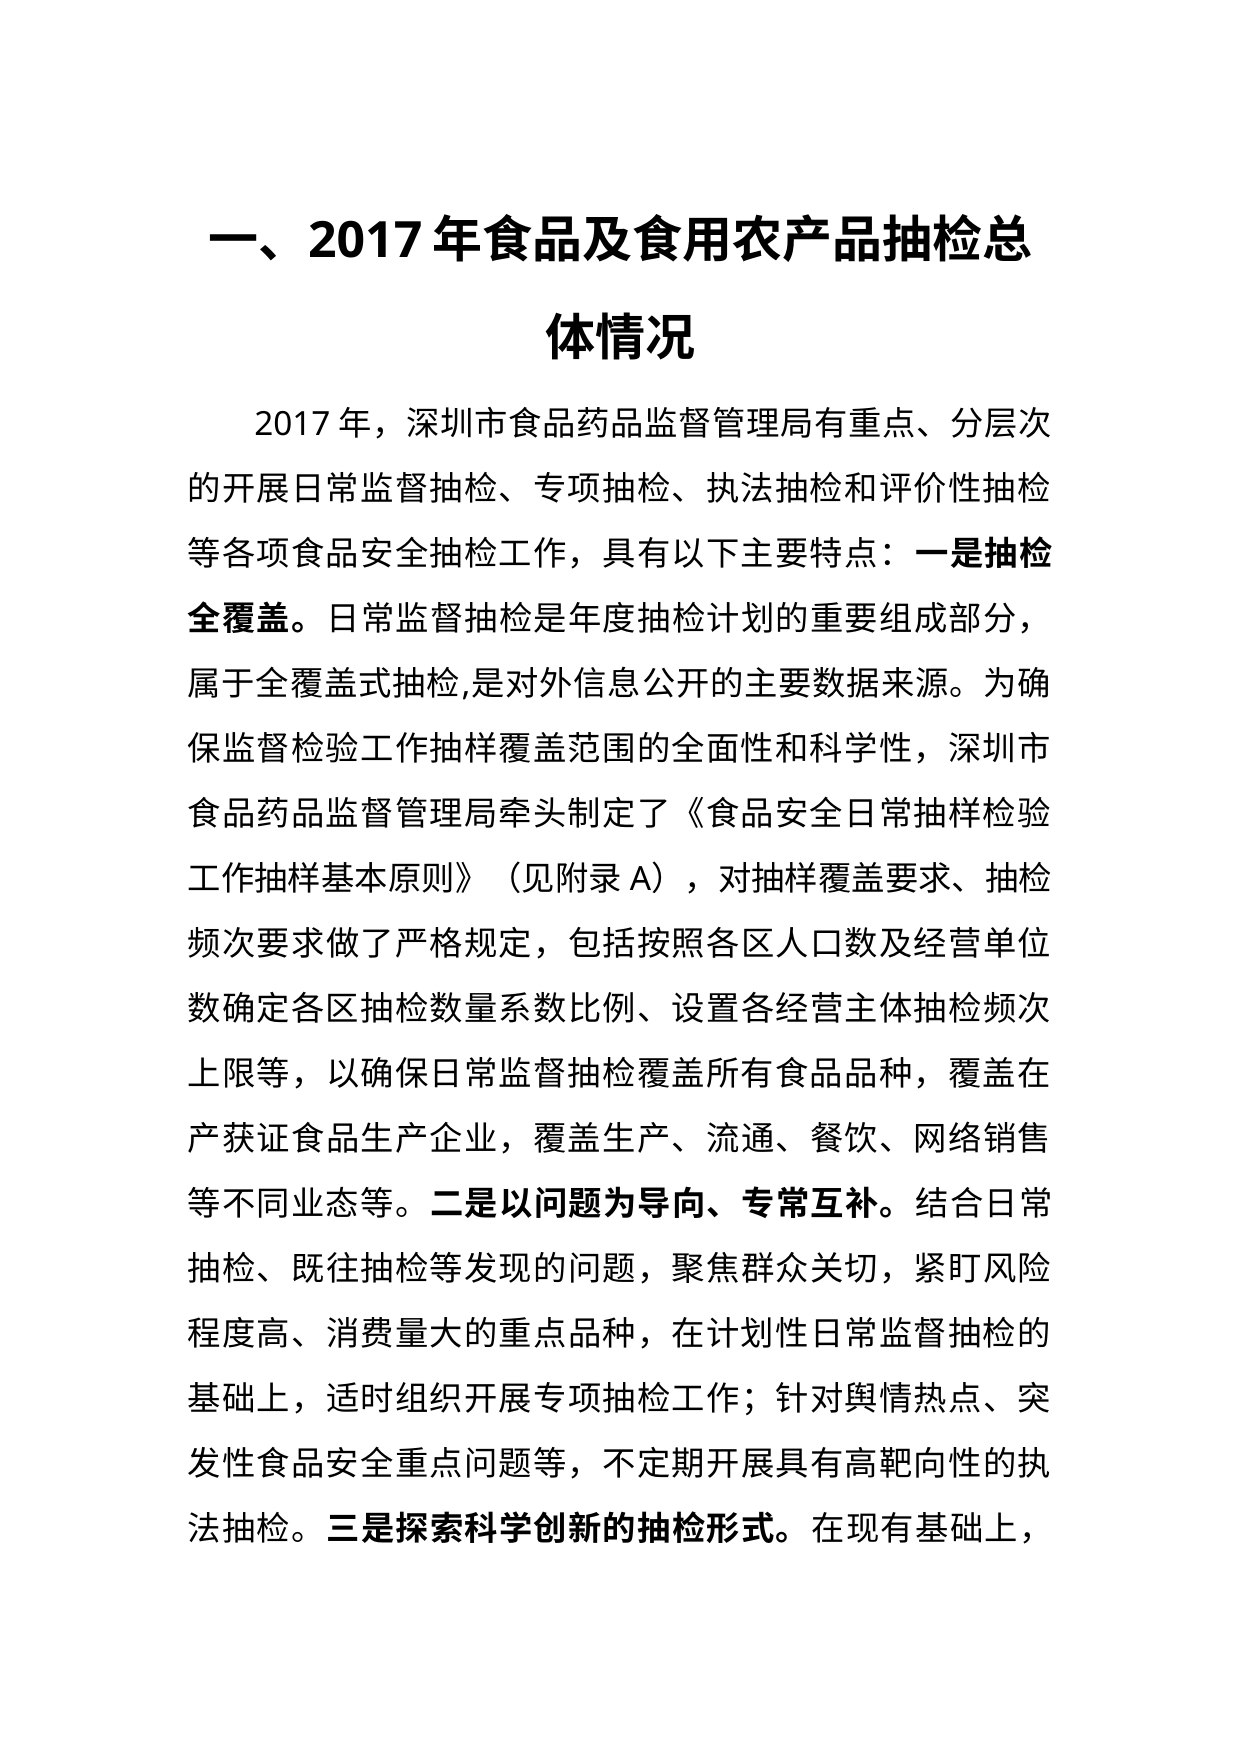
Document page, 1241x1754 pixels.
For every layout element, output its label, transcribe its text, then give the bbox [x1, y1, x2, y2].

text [187, 388, 1053, 1558]
title 一、2017年食品及食用农产品抽检总体情况 [187, 187, 1053, 382]
